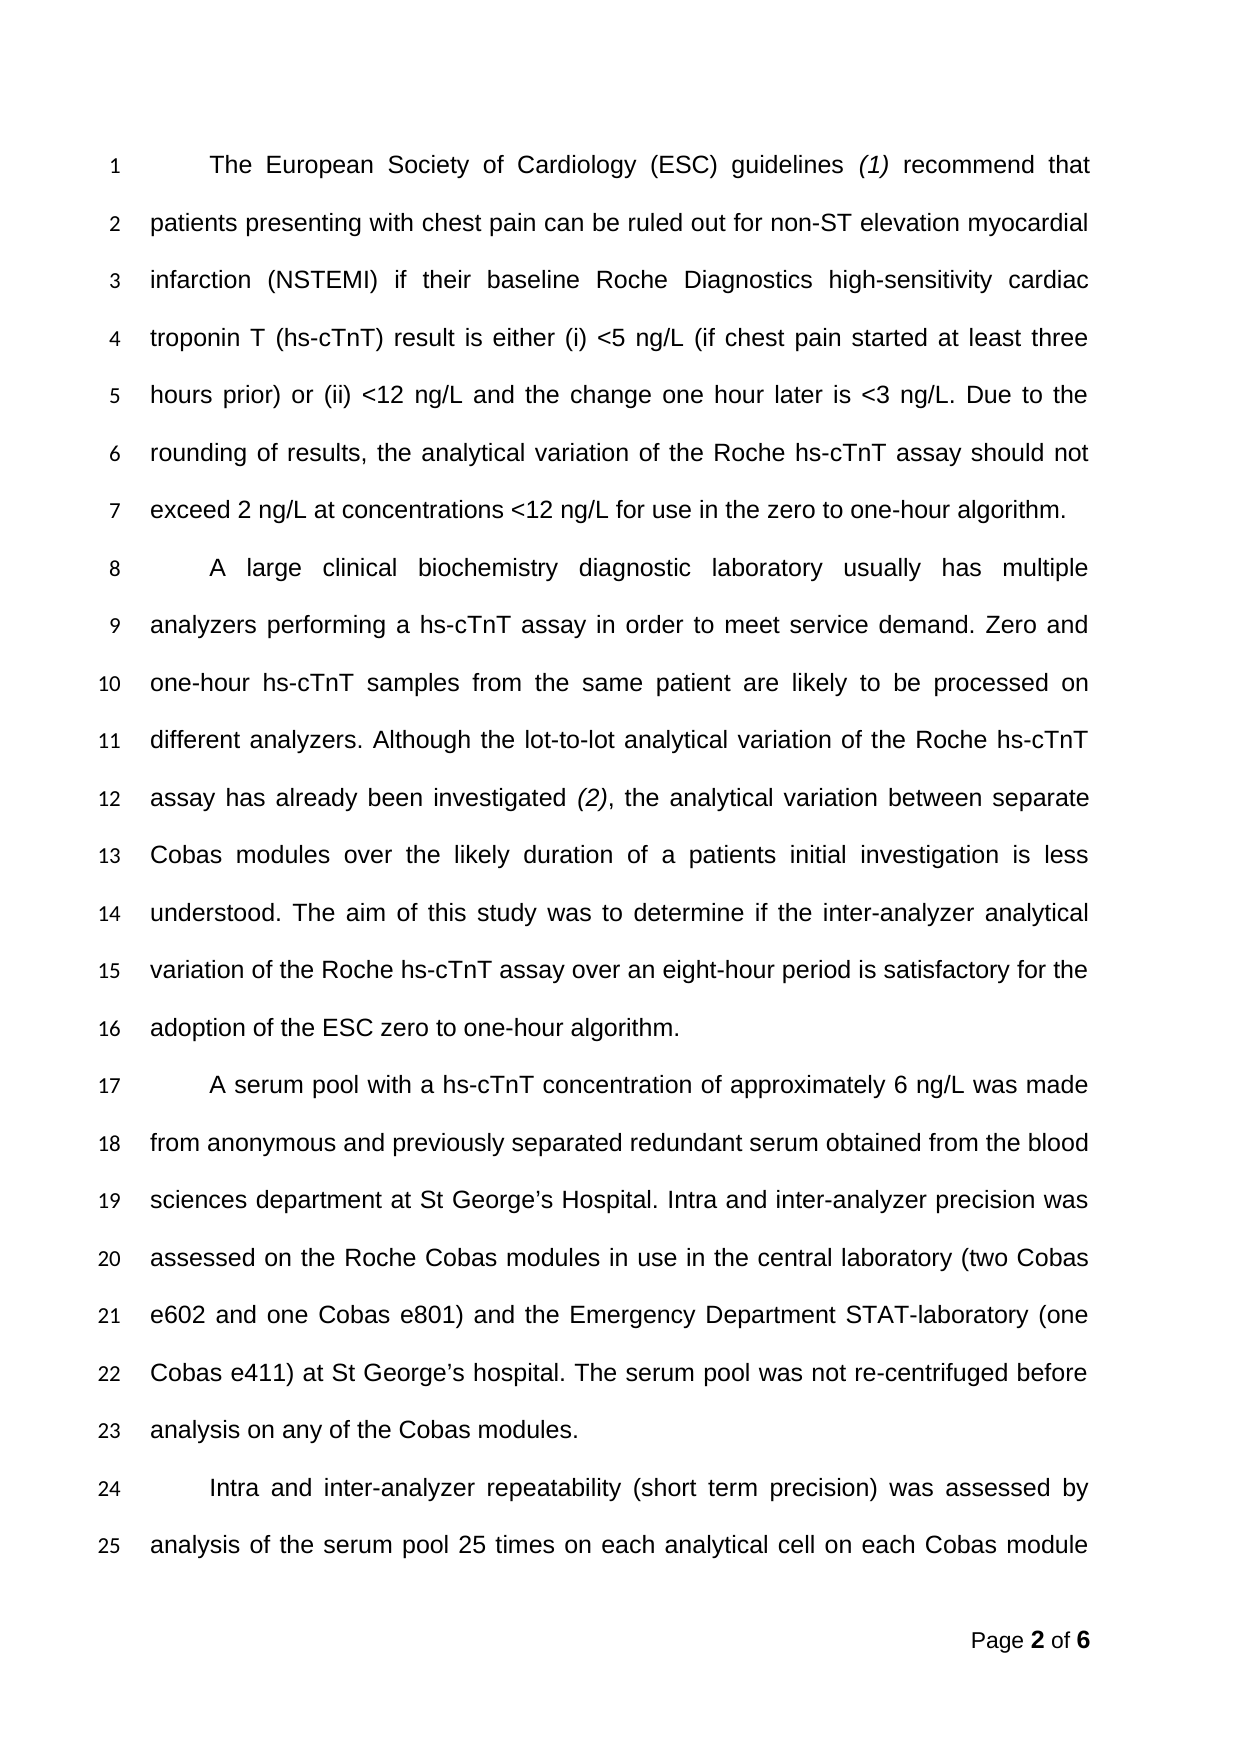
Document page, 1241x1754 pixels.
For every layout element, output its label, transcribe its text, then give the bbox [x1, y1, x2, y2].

text A serum pool with a hs-cTnT concentration of approximately 6 ng/L was made from anonymous and previously separated redundant serum obtained from the blood sciences department at St George’s Hospital. Intra and inter-analyzer precision was assessed on the Roche Cobas modules in use in the central laboratory (two Cobas e602 and one Cobas e801) and the Emergency Department STAT-laboratory (one Cobas e411) at St George’s hospital. The serum pool was not re-centrifuged before analysis on any of the Cobas modules. [150, 1070, 1090, 1444]
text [150, 1472, 1090, 1559]
text The European Society of Cardiology (ESC) guidelines (1) recommend that patients presenting with chest pain can be ruled out for non-ST elevation myocardial infarction (NSTEMI) if their baseline Roche Diagnostics high-sensitivity cardiac troponin T (hs-cTnT) result is either (i) <5 ng/L (if chest pain started at least three hours prior) or (ii) <12 ng/L and the change one hour later is <3 ng/L. Due to the rounding of results, the analytical variation of the Roche hs-cTnT assay should not exceed 2 ng/L at concentrations <12 ng/L for use in the zero to one-hour algorithm. [150, 150, 1090, 524]
text A large clinical biochemistry diagnostic laboratory usually has multiple analyzers performing a hs-cTnT assay in order to meet service demand. Zero and one-hour hs-cTnT samples from the same patient are likely to be processed on different analyzers. Although the lot-to-lot analytical variation of the Roche hs-cTnT assay has already been investigated (2), the analytical variation between separate Cobas modules over the likely duration of a patients initial investigation is less understood. The aim of this study was to determine if the inter-analyzer analytical variation of the Roche hs-cTnT assay over an eight-hour period is satisfactory for the adoption of the ESC zero to one-hour algorithm. [150, 552, 1090, 1041]
